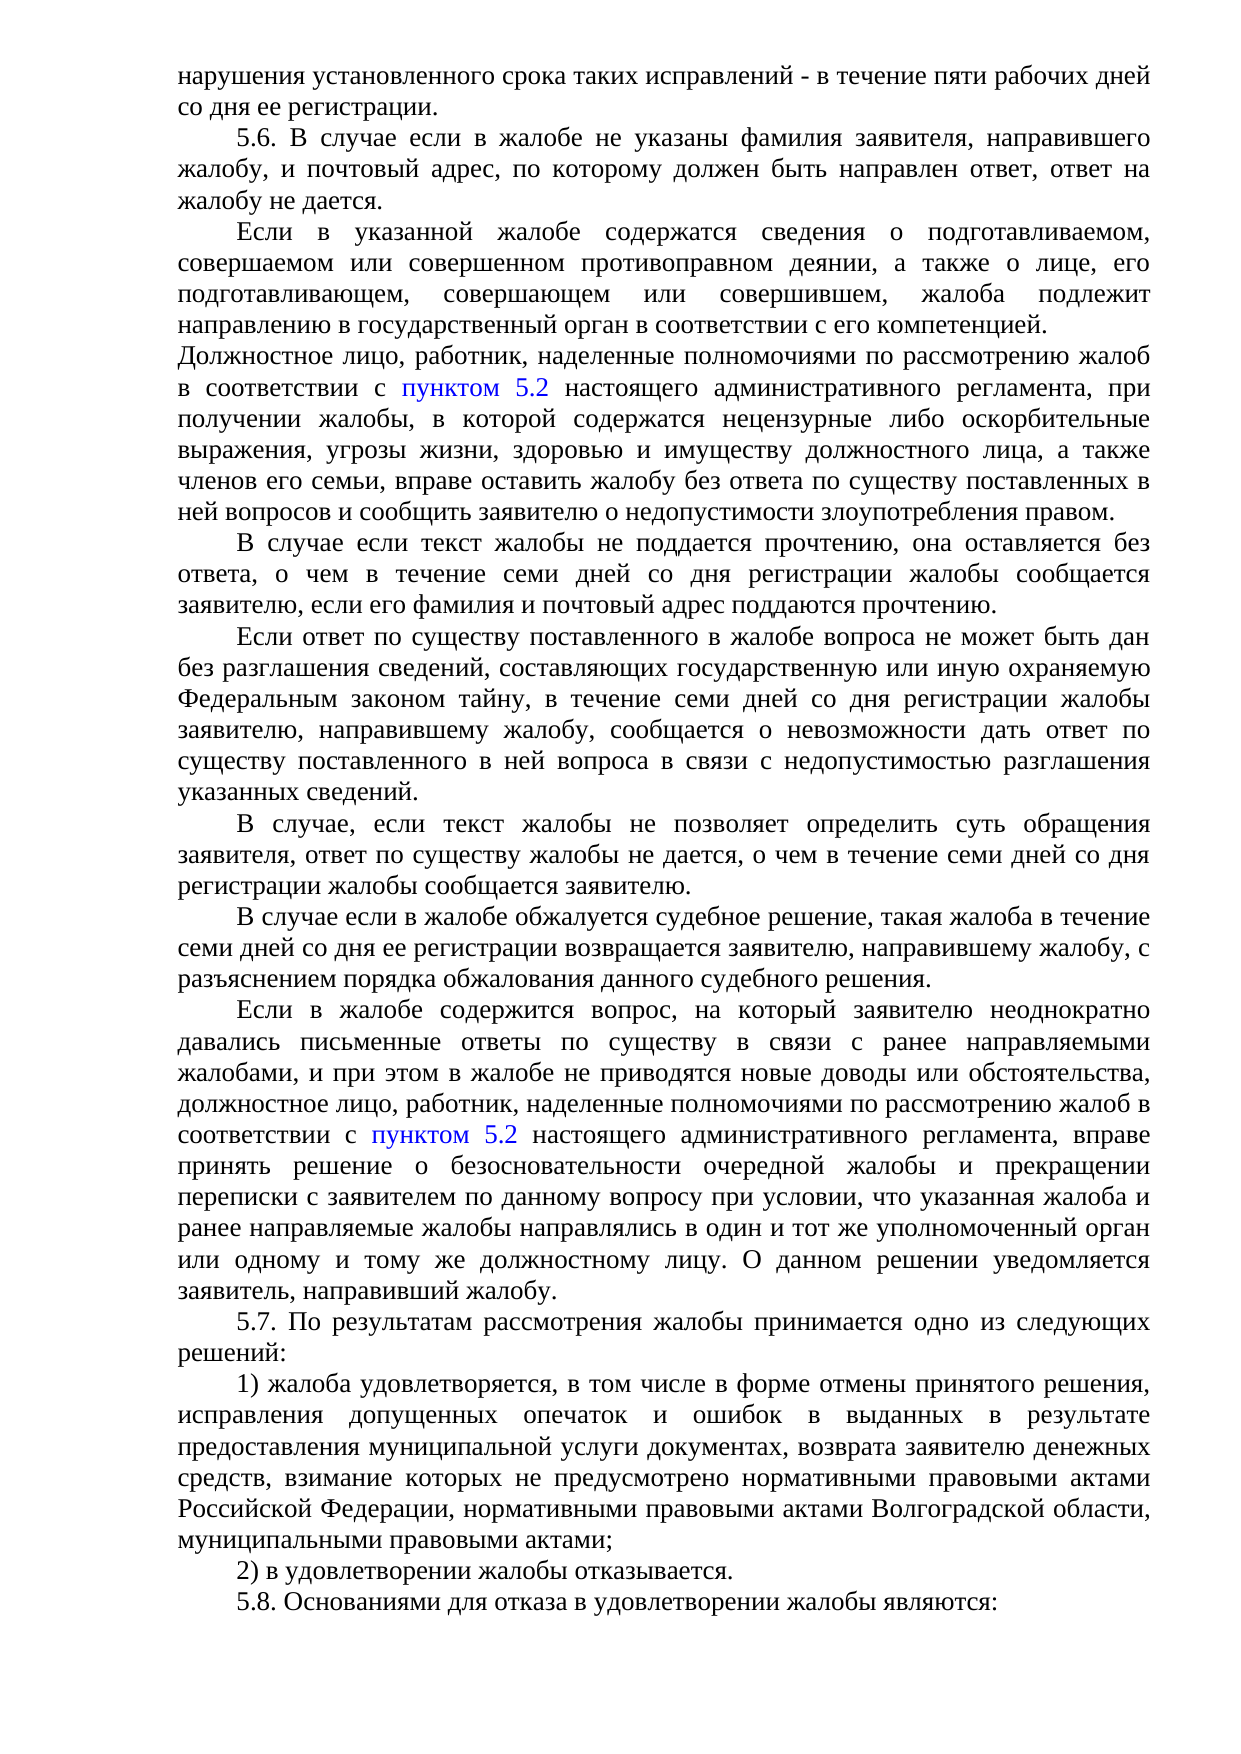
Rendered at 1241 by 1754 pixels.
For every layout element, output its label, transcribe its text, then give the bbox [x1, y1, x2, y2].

text В случае если текст жалобы не поддается прочтению, она оставляется без ответа, о чем в течение семи дней со дня регистрации жалобы сообщается заявителю, если его фамилия и почтовый адрес поддаются прочтению. [177, 526, 1152, 620]
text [177, 59, 1152, 121]
text Должностное лицо, работник, наделенные полномочиями по рассмотрению жалоб в соответствии с пунктом 5.2 настоящего административного регламента, при получении жалобы, в которой содержатся нецензурные либо оскорбительные выражения, угрозы жизни, здоровью и имуществу должностного лица, а также членов его семьи, вправе оставить жалобу без ответа по существу поставленных в ней вопросов и сообщить заявителю о недопустимости злоупотребления правом. [177, 339, 1152, 526]
text Если в указанной жалобе содержатся сведения о подготавливаемом, совершаемом или совершенном противоправном деянии, а также о лице, его подготавливающем, совершающем или совершившем, жалоба подлежит направлению в государственный орган в соответствии с его компетенцией. [177, 215, 1152, 339]
text Если в жалобе содержится вопрос, на который заявителю неоднократно давались письменные ответы по существу в связи с ранее направляемыми жалобами, и при этом в жалобе не приводятся новые доводы или обстоятельства, должностное лицо, работник, наделенные полномочиями по рассмотрению жалоб в соответствии с пунктом 5.2 настоящего административного регламента, вправе принять решение о безосновательности очередной жалобы и прекращении переписки с заявителем по данному вопросу при условии, что указанная жалоба и ранее направляемые жалобы направлялись в один и тот же уполномоченный орган или одному и тому же должностному лицу. О данном решении уведомляется заявитель, направивший жалобу. [177, 993, 1152, 1305]
text 5.8. Основаниями для отказа в удовлетворении жалобы являются: [177, 1585, 1152, 1616]
text В случае если в жалобе обжалуется судебное решение, такая жалоба в течение семи дней со дня ее регистрации возвращается заявителю, направившему жалобу, с разъяснением порядка обжалования данного судебного решения. [177, 900, 1152, 993]
text 2) в удовлетворении жалобы отказывается. [177, 1554, 1152, 1585]
text 5.7. По результатам рассмотрения жалобы принимается одно из следующих решений: [177, 1305, 1152, 1367]
text 1) жалоба удовлетворяется, в том числе в форме отмены принятого решения, исправления допущенных опечаток и ошибок в выданных в результате предоставления муниципальной услуги документах, возврата заявителю денежных средств, взимание которых не предусмотрено нормативными правовыми актами Российской Федерации, нормативными правовыми актами Волгоградской области, муниципальными правовыми актами; [177, 1367, 1152, 1554]
text 5.6. В случае если в жалобе не указаны фамилия заявителя, направившего жалобу, и почтовый адрес, по которому должен быть направлен ответ, ответ на жалобу не дается. [177, 121, 1152, 215]
text Если ответ по существу поставленного в жалобе вопроса не может быть дан без разглашения сведений, составляющих государственную или иную охраняемую Федеральным законом тайну, в течение семи дней со дня регистрации жалобы заявителю, направившему жалобу, сообщается о невозможности дать ответ по существу поставленного в ней вопроса в связи с недопустимостью разглашения указанных сведений. [177, 620, 1152, 807]
text В случае, если текст жалобы не позволяет определить суть обращения заявителя, ответ по существу жалобы не дается, о чем в течение семи дней со дня регистрации жалобы сообщается заявителю. [177, 807, 1152, 900]
